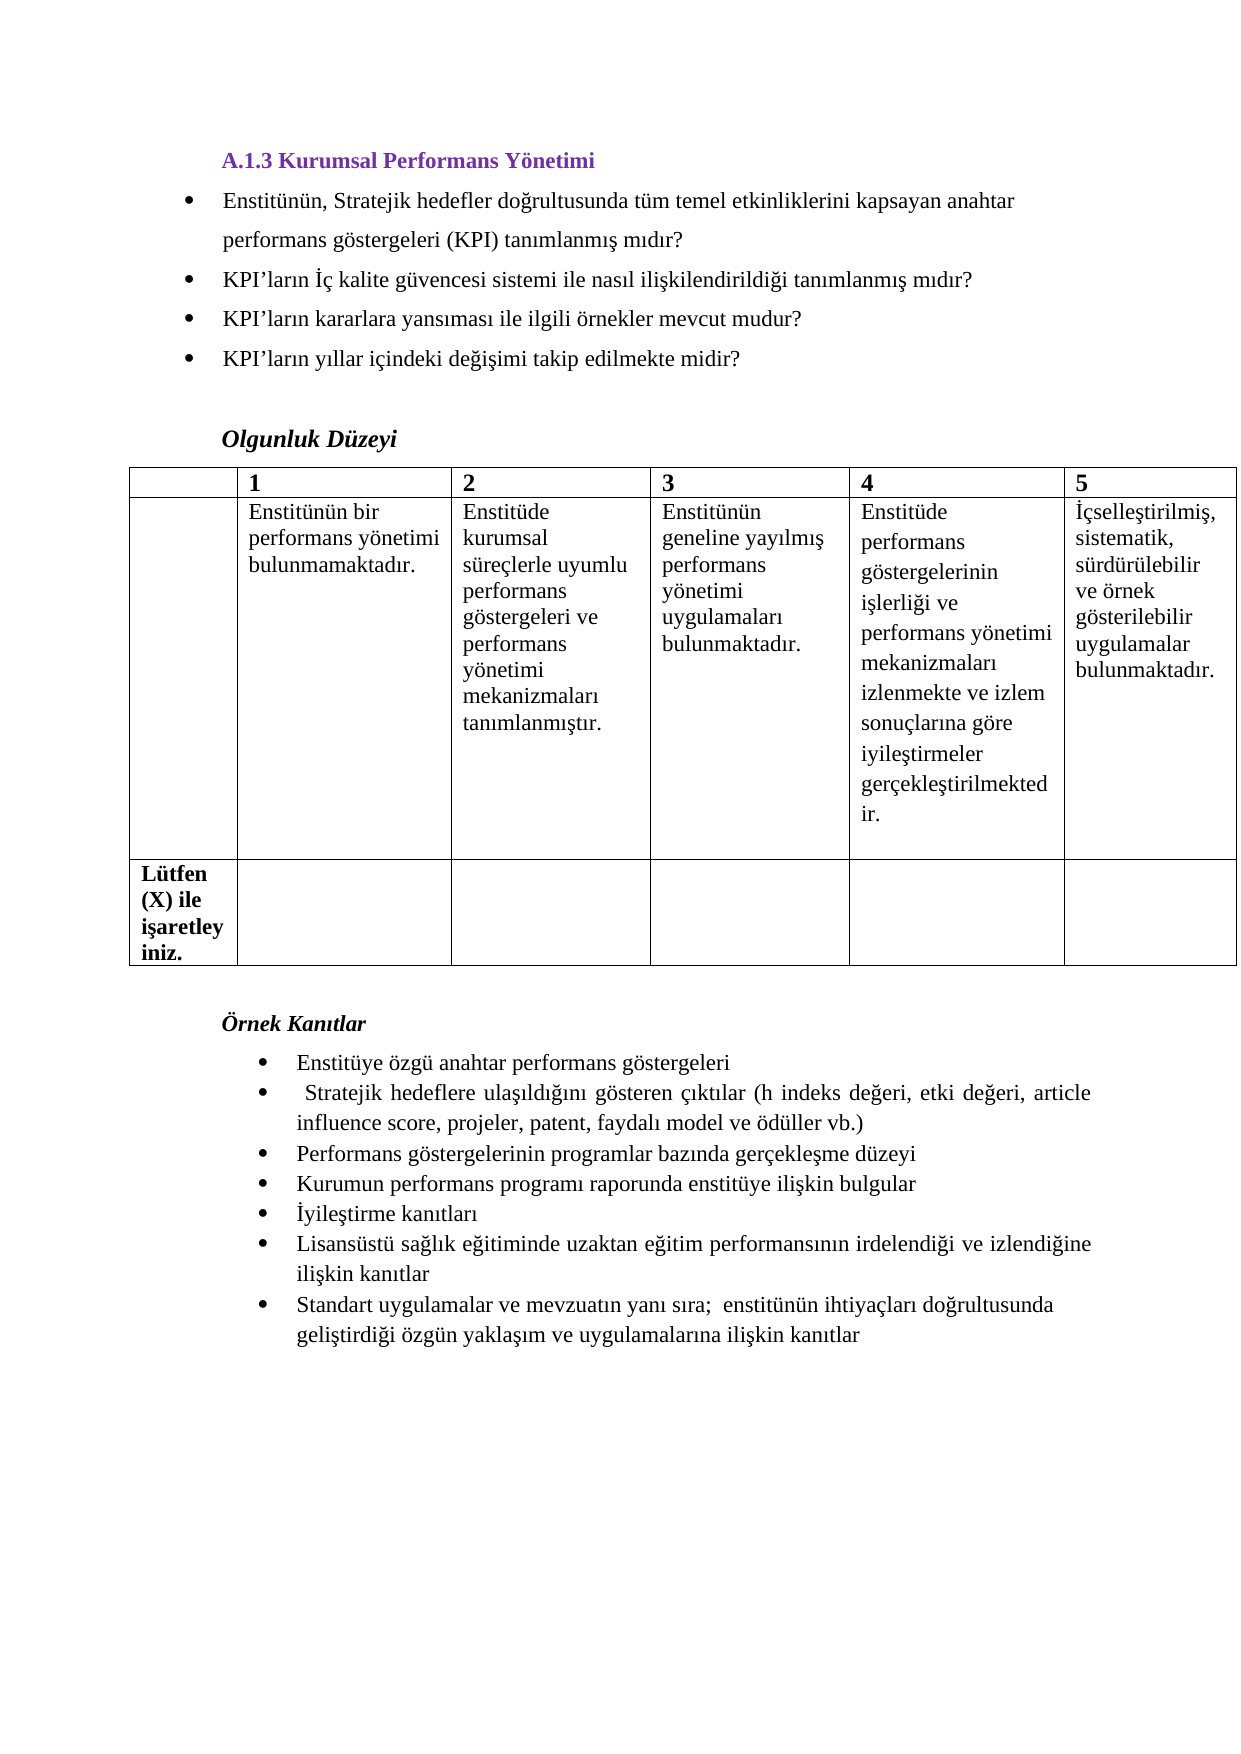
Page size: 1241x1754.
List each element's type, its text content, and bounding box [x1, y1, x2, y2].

table_cell [1065, 860, 1236, 965]
table_cell [130, 498, 237, 859]
subtitle Standart uygulamalar ve mevzuatın yanı sıra; enstitünün ihtiyaçları doğrultusunda geliştirdiği özgün yaklaşım ve uygulamalarına ilişkin kanıtlar [259, 1291, 1093, 1347]
subtitle Enstitüye özgü anahtar performans göstergeleri [259, 1049, 1093, 1075]
table_cell [238, 860, 451, 965]
text Örnek Kanıtlar [148, 1009, 1093, 1036]
table_header 2 [452, 468, 650, 497]
table_header 5 [1065, 468, 1236, 497]
subtitle Lisansüstü sağlık eğitiminde uzaktan eğitim performansının irdelendiği ve izlendiğine ilişkin kanıtlar [259, 1230, 1093, 1287]
subtitle Stratejik hedeflere ulaşıldığını gösteren çıktılar (h indeks değeri, etki değeri, article influence score, projeler, patent, faydalı model ve ödüller vb.) [259, 1079, 1093, 1136]
table_header 1 [238, 468, 451, 497]
table_cell Enstitünün geneline yayılmış performans yönetimi uygulamaları bulunmaktadır. [651, 498, 849, 859]
table_header [130, 468, 237, 497]
table_cell [651, 860, 849, 965]
table_cell Enstitünün bir performans yönetimi bulunmamaktadır. [238, 498, 451, 859]
table_cell Lütfen (X) ile işaretleyiniz. [130, 860, 237, 965]
text Olgunluk Düzeyi [148, 424, 1093, 453]
subtitle Performans göstergelerinin programlar bazında gerçekleşme düzeyi [259, 1140, 1093, 1166]
table_cell Enstitüde kurumsal süreçlerle uyumlu performans göstergeleri ve performans yönetimi mekanizmaları tanımlanmıştır. [452, 498, 650, 859]
list KPI’ların kararlara yansıması ile ilgili örnekler mevcut mudur? [185, 306, 1093, 332]
list Enstitünün, Stratejik hedefler doğrultusunda tüm temel etkinliklerini kapsayan anahtar performans göstergeleri (KPI) tanımlanmış mıdır? [185, 187, 1093, 253]
table_cell Enstitüde performans göstergelerinin işlerliği ve performans yönetimi mekanizmaları izlenmekte ve izlem sonuçlarına göre iyileştirmeler gerçekleştirilmektedir. [850, 498, 1064, 859]
table_header 4 [850, 468, 1064, 497]
table_cell [452, 860, 650, 965]
table_header 3 [651, 468, 849, 497]
list KPI’ların İç kalite güvencesi sistemi ile nasıl ilişkilendirildiği tanımlanmış mıdır? [185, 266, 1093, 292]
table_cell [850, 860, 1064, 965]
table_cell İçselleştirilmiş, sistematik, sürdürülebilir ve örnek gösterilebilir uygulamalar bulunmaktadır. [1065, 498, 1236, 859]
list KPI’ların yıllar içindeki değişimi takip edilmekte midir? [185, 345, 1093, 371]
subtitle Kurumun performans programı raporunda enstitüye ilişkin bulgular [259, 1170, 1093, 1196]
subtitle İyileştirme kanıtları [259, 1200, 1093, 1226]
text A.1.3 Kurumsal Performans Yönetimi [221, 148, 1093, 174]
